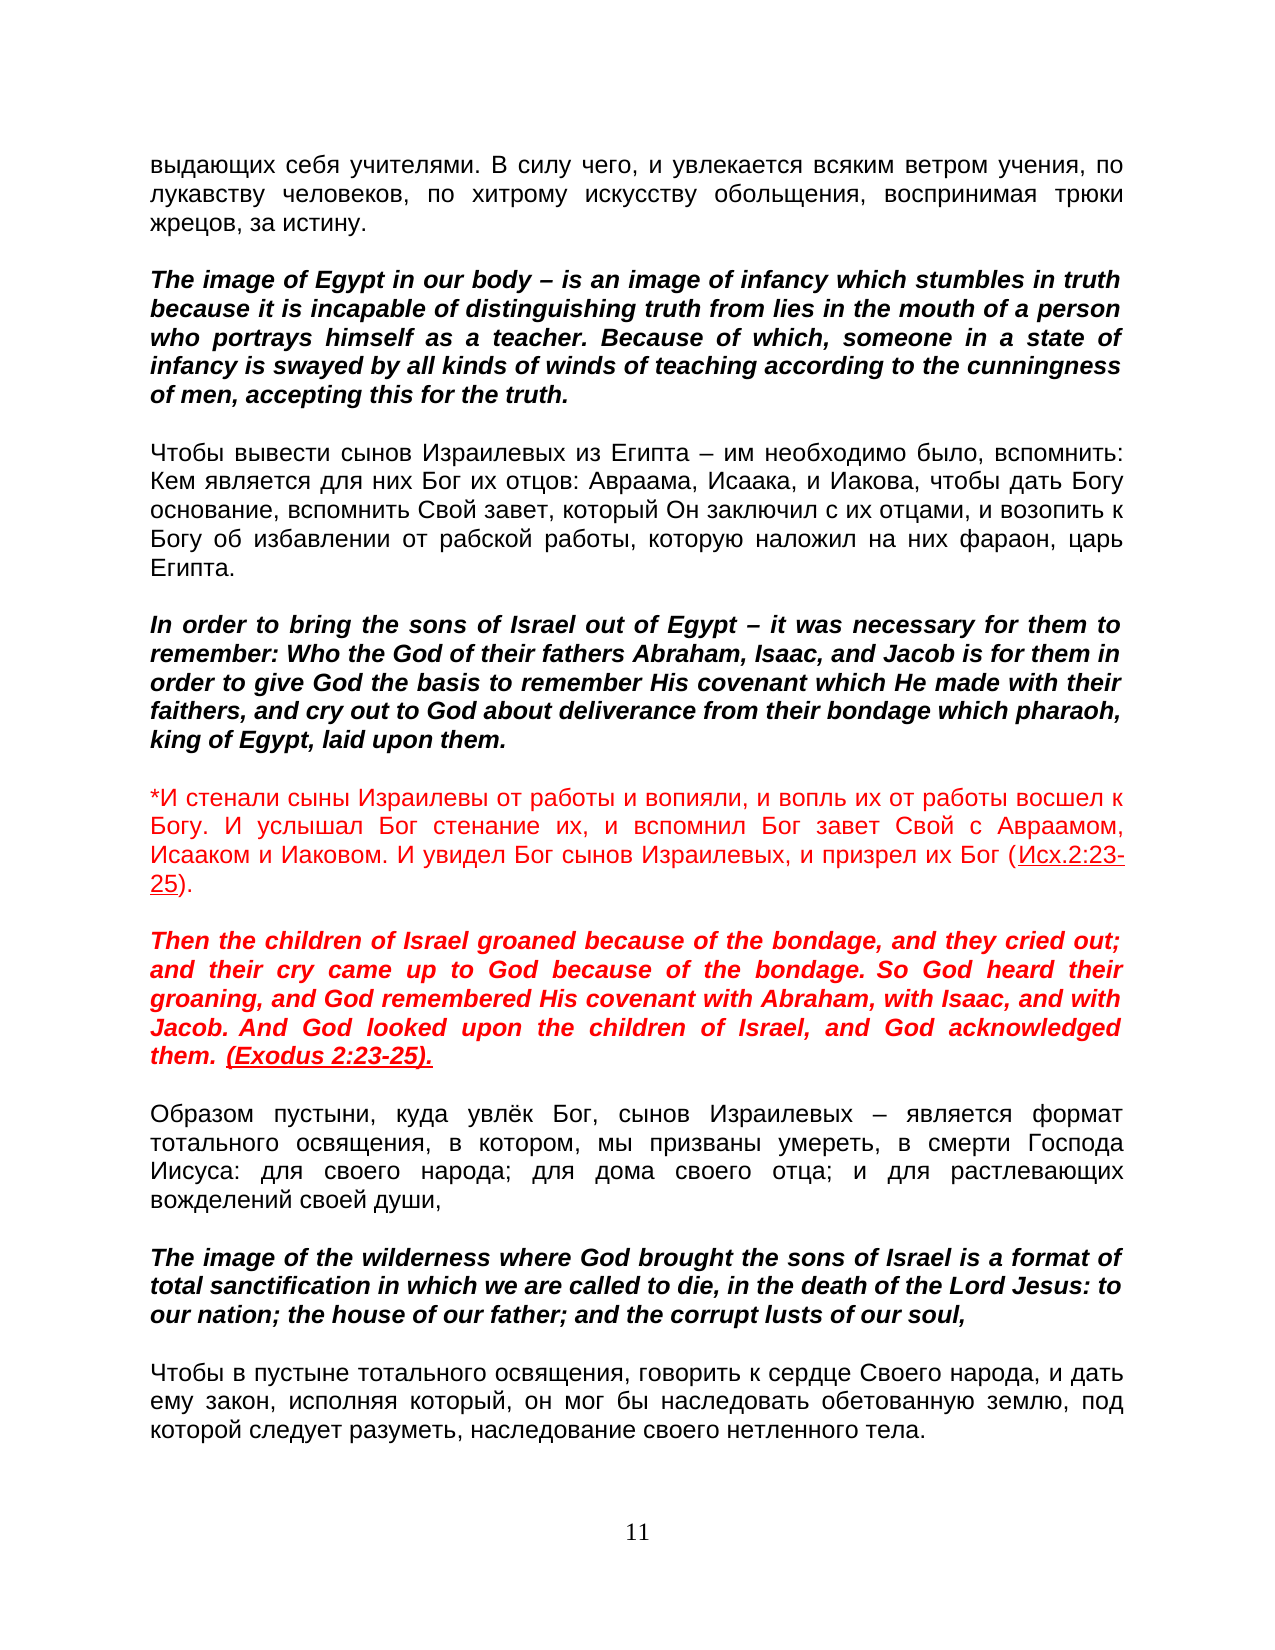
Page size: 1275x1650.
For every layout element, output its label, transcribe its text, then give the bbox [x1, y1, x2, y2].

text *И стенали сыны Израилевы от работы и вопияли, и вопль их от работы восшел к Богу. И услышал Бог стенание их, и вспомнил Бог завет Свой с Авраамом, Исааком и Иаковом. И увидел Бог сынов Израилевых, и призрел их Бог (Исх.2:23-25). [150, 782, 1125, 897]
text The image of Egypt in our body – is an image of infancy which stumbles in truth because it is incapable of distinguishing truth from lies in the mouth of a person who portrays himself as a teacher. Because of which, someone in a state of infancy is swayed by all kinds of winds of teaching according to the cunningness of men, accepting this for the truth. [150, 265, 1125, 409]
text Чтобы в пустыне тотального освящения, говорить к сердце Своего народа, и дать ему закон, исполняя который, он мог бы наследовать обетованную землю, под которой следует разуметь, наследование своего нетленного тела. [150, 1357, 1125, 1444]
text In order to bring the sons of Israel out of Egypt – it was necessary for them to remember: Who the God of their fathers Abraham, Isaac, and Jacob is for them in order to give God the basis to remember His covenant which He made with their faithers, and cry out to God about deliverance from their bondage which pharaoh, king of Egypt, laid upon them. [150, 610, 1125, 754]
text Чтобы вывести сынов Израилевых из Египта – им необходимо было, вспомнить: Кем является для них Бог их отцов: Авраама, Исаака, и Иакова, чтобы дать Богу основание, вспомнить Свой завет, который Он заключил с их отцами, и возопить к Богу об избавлении от рабской работы, которую наложил на них фараон, царь Египта. [150, 437, 1125, 581]
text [150, 150, 1125, 236]
text The image of the wilderness where God brought the sons of Israel is a format of total sanctification in which we are called to die, in the death of the Lord Jesus: to our nation; the house of our father; and the corrupt lusts of our soul, [150, 1242, 1125, 1329]
text Образом пустыни, куда увлёк Бог, сынов Израилевых – является формат тотального освящения, в котором, мы призваны умереть, в смерти Господа Иисуса: для своего народа; для дома своего отца; и для растлевающих вожделений своей души, [150, 1099, 1125, 1214]
text Then the children of Israel groaned because of the bondage, and they cried out; and their cry came up to God because of the bondage. So God heard their groaning, and God remembered His covenant with Abraham, with Isaac, and with Jacob. And God looked upon the children of Israel, and God acknowledged them. (Exodus 2:23-25). [150, 926, 1125, 1070]
